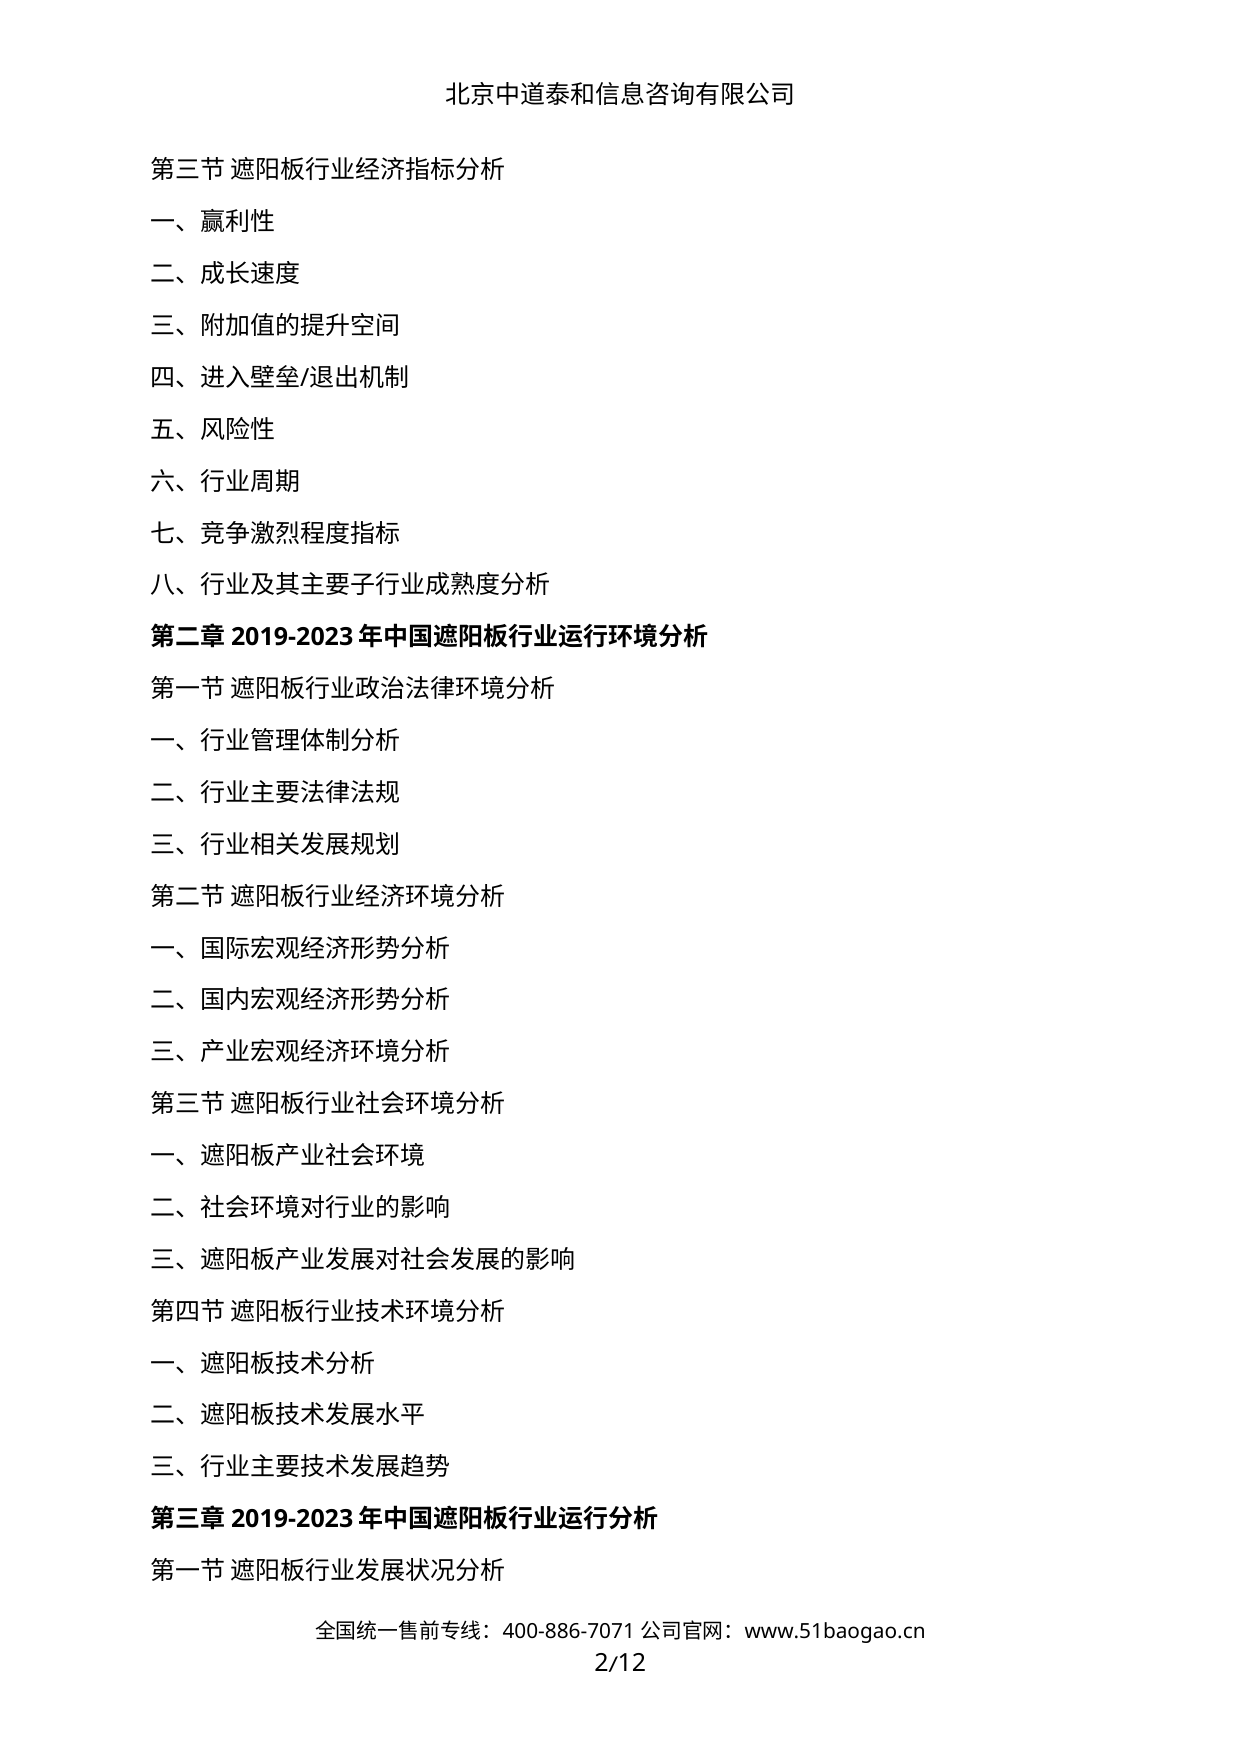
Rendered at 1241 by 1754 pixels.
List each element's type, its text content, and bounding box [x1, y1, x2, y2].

text 第二节 遮阳板行业经济环境分析 [150, 876, 1090, 912]
text 一、行业管理体制分析 [150, 721, 1090, 757]
text 三、行业主要技术发展趋势 [150, 1447, 1090, 1483]
text 一、国际宏观经济形势分析 [150, 928, 1090, 964]
text 五、风险性 [150, 409, 1090, 446]
text 七、竞争激烈程度指标 [150, 513, 1090, 549]
text 第二章 2019-2023年中国遮阳板行业运行环境分析 [150, 617, 1090, 653]
text 第三节 遮阳板行业经济指标分析 [150, 150, 1090, 186]
text 一、遮阳板技术分析 [150, 1343, 1090, 1379]
text 二、遮阳板技术发展水平 [150, 1395, 1090, 1431]
text 三、附加值的提升空间 [150, 306, 1090, 342]
text 三、遮阳板产业发展对社会发展的影响 [150, 1239, 1090, 1276]
text 第一节 遮阳板行业政治法律环境分析 [150, 669, 1090, 705]
text 六、行业周期 [150, 461, 1090, 497]
text 八、行业及其主要子行业成熟度分析 [150, 565, 1090, 601]
text 一、赢利性 [150, 202, 1090, 238]
text 三、产业宏观经济环境分析 [150, 1032, 1090, 1068]
text 二、社会环境对行业的影响 [150, 1187, 1090, 1224]
text 四、进入壁垒/退出机制 [150, 357, 1090, 394]
text 一、遮阳板产业社会环境 [150, 1136, 1090, 1172]
text 二、行业主要法律法规 [150, 772, 1090, 809]
text 第一节 遮阳板行业发展状况分析 [150, 1551, 1090, 1587]
text 二、成长速度 [150, 254, 1090, 290]
text 第三节 遮阳板行业社会环境分析 [150, 1084, 1090, 1120]
text 二、国内宏观经济形势分析 [150, 980, 1090, 1016]
text 第三章 2019-2023年中国遮阳板行业运行分析 [150, 1499, 1090, 1535]
text 三、行业相关发展规划 [150, 824, 1090, 861]
text 第四节 遮阳板行业技术环境分析 [150, 1291, 1090, 1327]
